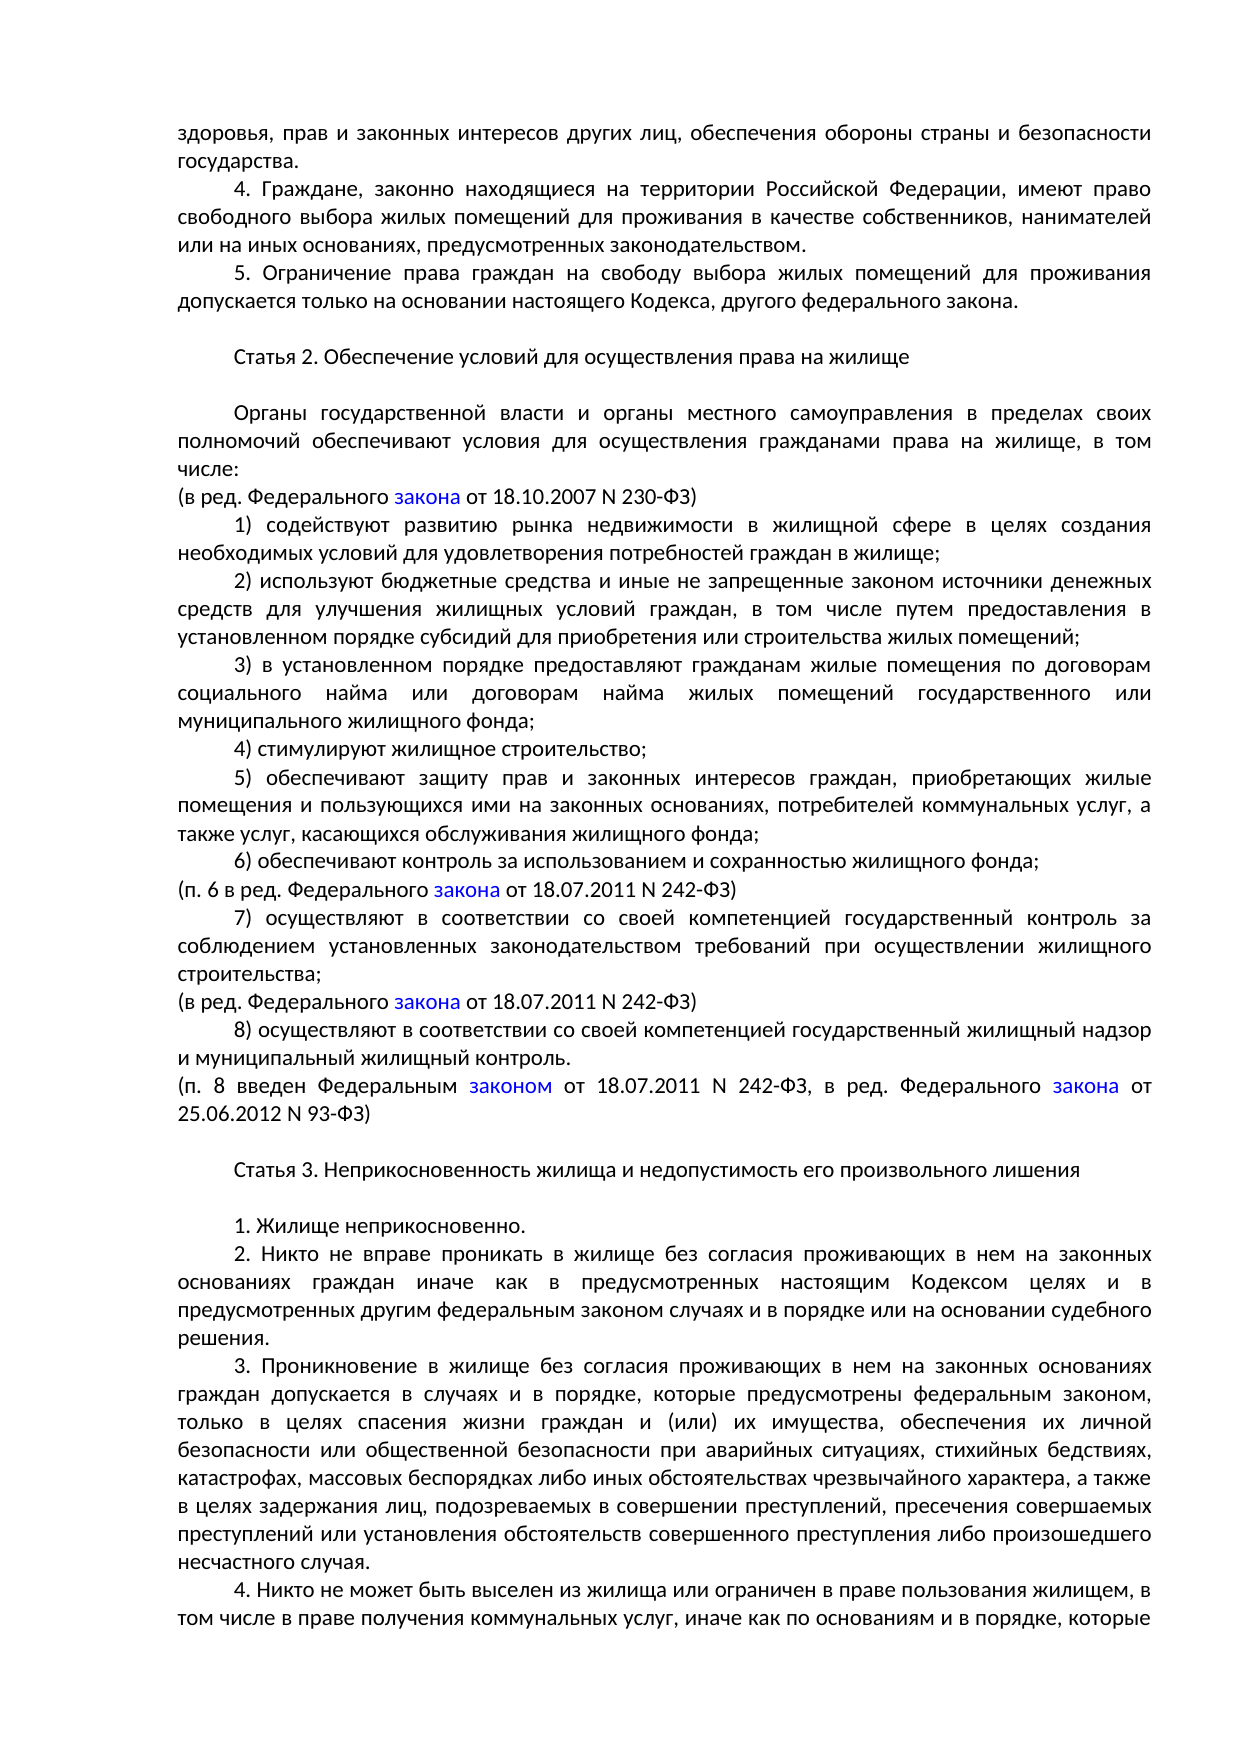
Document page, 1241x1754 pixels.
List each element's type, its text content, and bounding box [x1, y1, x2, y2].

text 3) в установленном порядке предоставляют гражданам жилые помещения по договорам социального найма или договорам найма жилых помещений государственного или муниципального жилищного фонда; [177, 651, 1152, 734]
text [177, 118, 1152, 174]
text 6) обеспечивают контроль за использованием и сохранностью жилищного фонда; [177, 847, 1152, 875]
text 1) содействуют развитию рынка недвижимости в жилищной сфере в целях создания необходимых условий для удовлетворения потребностей граждан в жилище; [177, 510, 1152, 566]
text (п. 6 в ред. Федерального закона от 18.07.2011 N 242-ФЗ) [177, 875, 1152, 903]
text 3. Проникновение в жилище без согласия проживающих в нем на законных основаниях граждан допускается в случаях и в порядке, которые предусмотрены федеральным законом, только в целях спасения жизни граждан и (или) их имущества, обеспечения их личной безопасности или общественной безопасности при аварийных ситуациях, стихийных бедствиях, катастрофах, массовых беспорядках либо иных обстоятельствах чрезвычайного характера, а также в целях задержания лиц, подозреваемых в совершении преступлений, пресечения совершаемых преступлений или установления обстоятельств совершенного преступления либо произошедшего несчастного случая. [177, 1351, 1152, 1575]
text 1. Жилище неприкосновенно. [177, 1211, 1152, 1239]
text Статья 2. Обеспечение условий для осуществления права на жилище [177, 342, 1152, 370]
text 4) стимулируют жилищное строительство; [177, 734, 1152, 763]
text Статья 3. Неприкосновенность жилища и недопустимость его произвольного лишения [177, 1155, 1152, 1183]
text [177, 1575, 1152, 1631]
text 2) используют бюджетные средства и иные не запрещенные законом источники денежных средств для улучшения жилищных условий граждан, в том числе путем предоставления в установленном порядке субсидий для приобретения или строительства жилых помещений; [177, 566, 1152, 651]
text (в ред. Федерального закона от 18.07.2011 N 242-ФЗ) [177, 987, 1152, 1015]
text (в ред. Федерального закона от 18.10.2007 N 230-ФЗ) [177, 482, 1152, 510]
text 5. Ограничение права граждан на свободу выбора жилых помещений для проживания допускается только на основании настоящего Кодекса, другого федерального закона. [177, 258, 1152, 314]
text 2. Никто не вправе проникать в жилище без согласия проживающих в нем на законных основаниях граждан иначе как в предусмотренных настоящим Кодексом целях и в предусмотренных другим федеральным законом случаях и в порядке или на основании судебного решения. [177, 1239, 1152, 1351]
text 5) обеспечивают защиту прав и законных интересов граждан, приобретающих жилые помещения и пользующихся ими на законных основаниях, потребителей коммунальных услуг, а также услуг, касающихся обслуживания жилищного фонда; [177, 763, 1152, 847]
text Органы государственной власти и органы местного самоуправления в пределах своих полномочий обеспечивают условия для осуществления гражданами права на жилище, в том числе: [177, 398, 1152, 482]
text 7) осуществляют в соответствии со своей компетенцией государственный контроль за соблюдением установленных законодательством требований при осуществлении жилищного строительства; [177, 903, 1152, 987]
text (п. 8 введен Федеральным законом от 18.07.2011 N 242-ФЗ, в ред. Федерального закона от 25.06.2012 N 93-ФЗ) [177, 1071, 1152, 1127]
text 4. Граждане, законно находящиеся на территории Российской Федерации, имеют право свободного выбора жилых помещений для проживания в качестве собственников, нанимателей или на иных основаниях, предусмотренных законодательством. [177, 174, 1152, 258]
text 8) осуществляют в соответствии со своей компетенцией государственный жилищный надзор и муниципальный жилищный контроль. [177, 1015, 1152, 1071]
